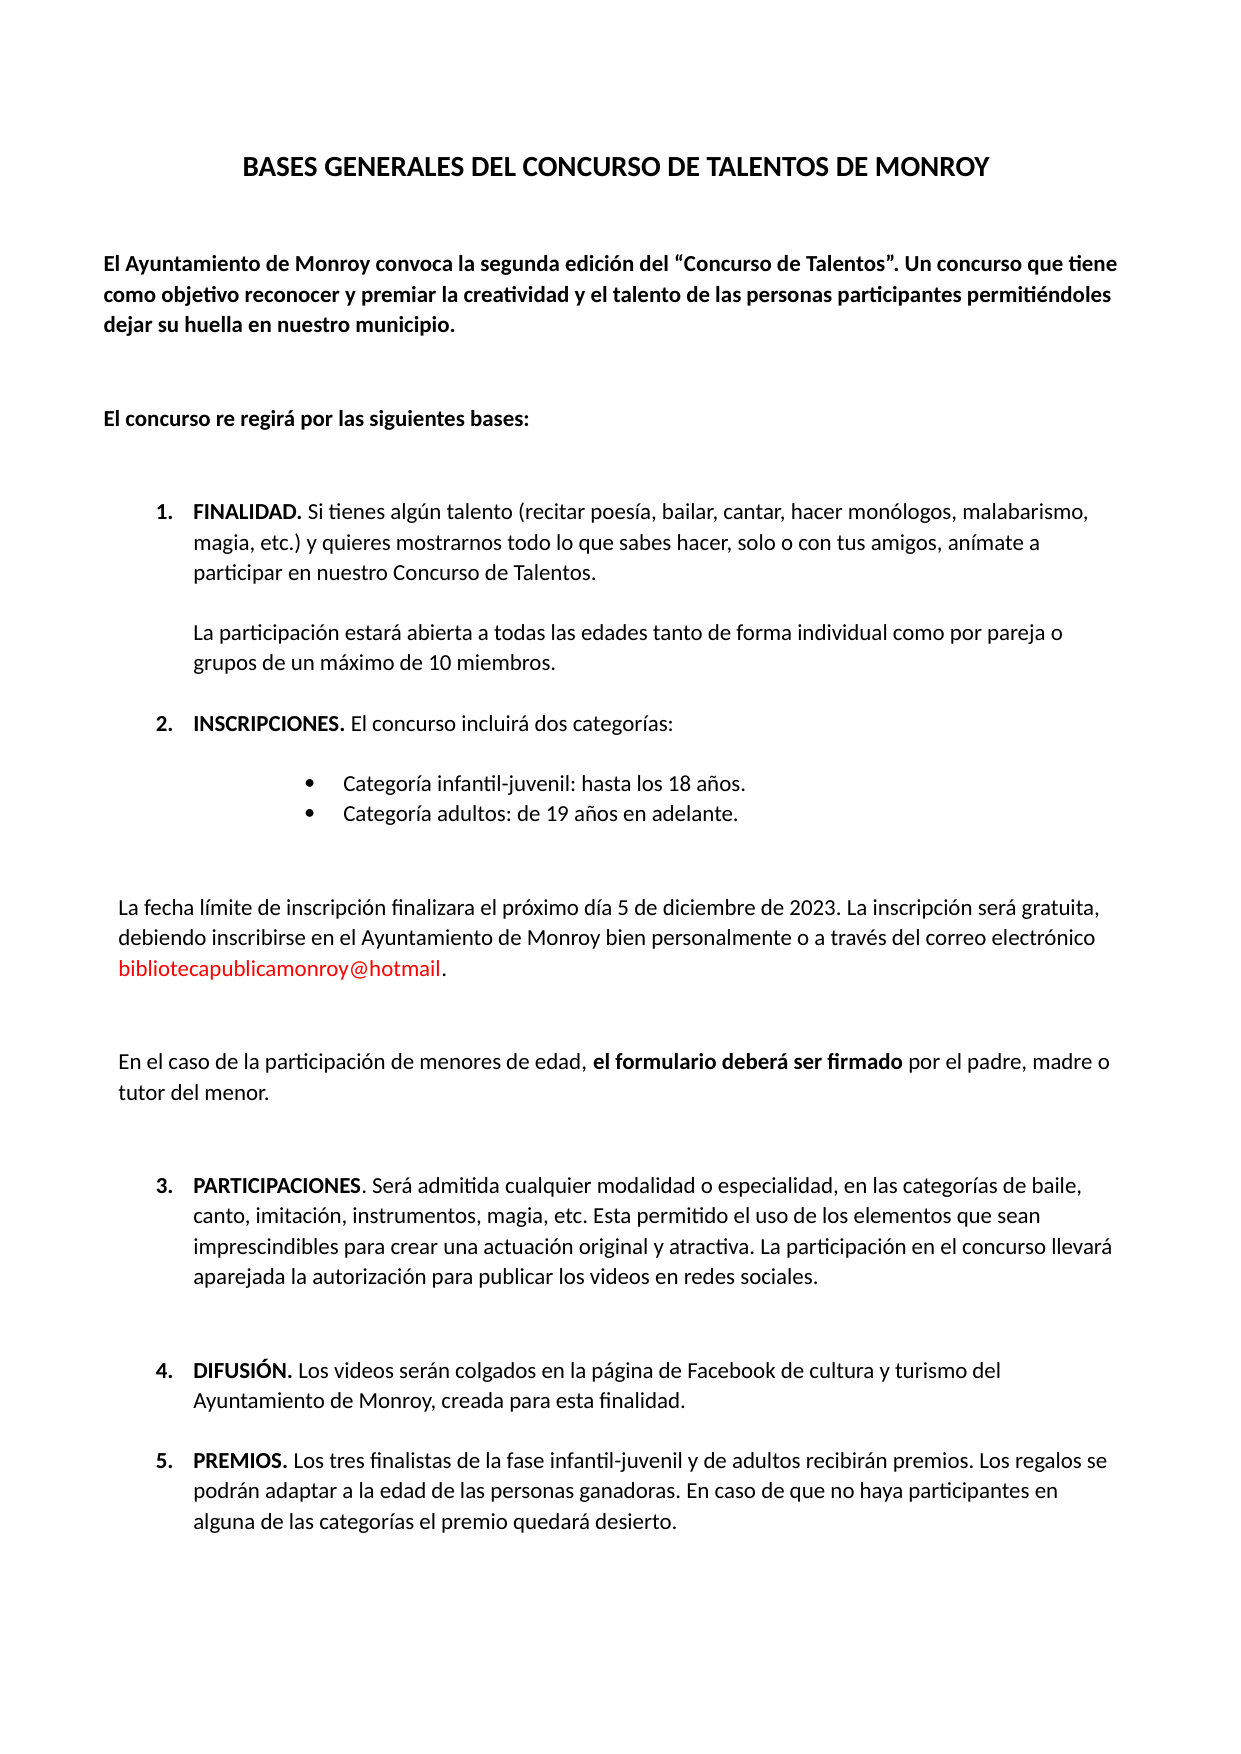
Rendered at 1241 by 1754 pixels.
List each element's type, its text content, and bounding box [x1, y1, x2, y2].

list Categoría adultos: de 19 años en adelante. [306, 799, 1122, 828]
list PREMIOS. Los tres finalistas de la fase infantil-juvenil y de adultos recibirán premios. Los regalos se podrán adaptar a la edad de las personas ganadoras. En caso de que no haya participantes en alguna de las categorías el premio quedará desierto. [156, 1446, 1122, 1535]
text El Ayuntamiento de Monroy convoca la segunda edición del “Concurso de Talentos”. Un concurso que tiene como objetivo reconocer y premiar la creatividad y el talento de las personas participantes permitiéndoles dejar su huella en nuestro municipio. [103, 249, 1122, 338]
list PARTICIPACIONES. Será admitida cualquier modalidad o especialidad, en las categorías de baile, canto, imitación, instrumentos, magia, etc. Esta permitido el uso de los elementos que sean imprescindibles para crear una actuación original y atractiva. La participación en el concurso llevará aparejada la autorización para publicar los videos en redes sociales. [156, 1171, 1122, 1290]
list INSCRIPCIONES. El concurso incluirá dos categorías: [156, 709, 1122, 737]
list DIFUSIÓN. Los videos serán colgados en la página de Facebook de cultura y turismo del Ayuntamiento de Monroy, creada para esta finalidad. [156, 1356, 1122, 1414]
text BASES GENERALES DEL CONCURSO DE TALENTOS DE MONROY [103, 148, 1122, 183]
text La fecha límite de inscripción finalizara el próximo día 5 de diciembre de 2023. La inscripción será gratuita, debiendo inscribirse en el Ayuntamiento de Monroy bien personalmente o a través del correo electrónico bibliotecapublicamonroy@hotmail. [118, 893, 1122, 982]
text El concurso re regirá por las siguientes bases: [103, 404, 1122, 432]
list La participación estará abierta a todas las edades tanto de forma individual como por pareja o grupos de un máximo de 10 miembros. [193, 618, 1122, 677]
list FINALIDAD. Si tienes algún talento (recitar poesía, bailar, cantar, hacer monólogos, malabarismo, magia, etc.) y quieres mostrarnos todo lo que sabes hacer, solo o con tus amigos, anímate a participar en nuestro Concurso de Talentos. [156, 497, 1122, 586]
text En el caso de la participación de menores de edad, el formulario deberá ser firmado por el padre, madre o tutor del menor. [118, 1047, 1122, 1106]
list Categoría infantil-juvenil: hasta los 18 años. [306, 769, 1122, 797]
